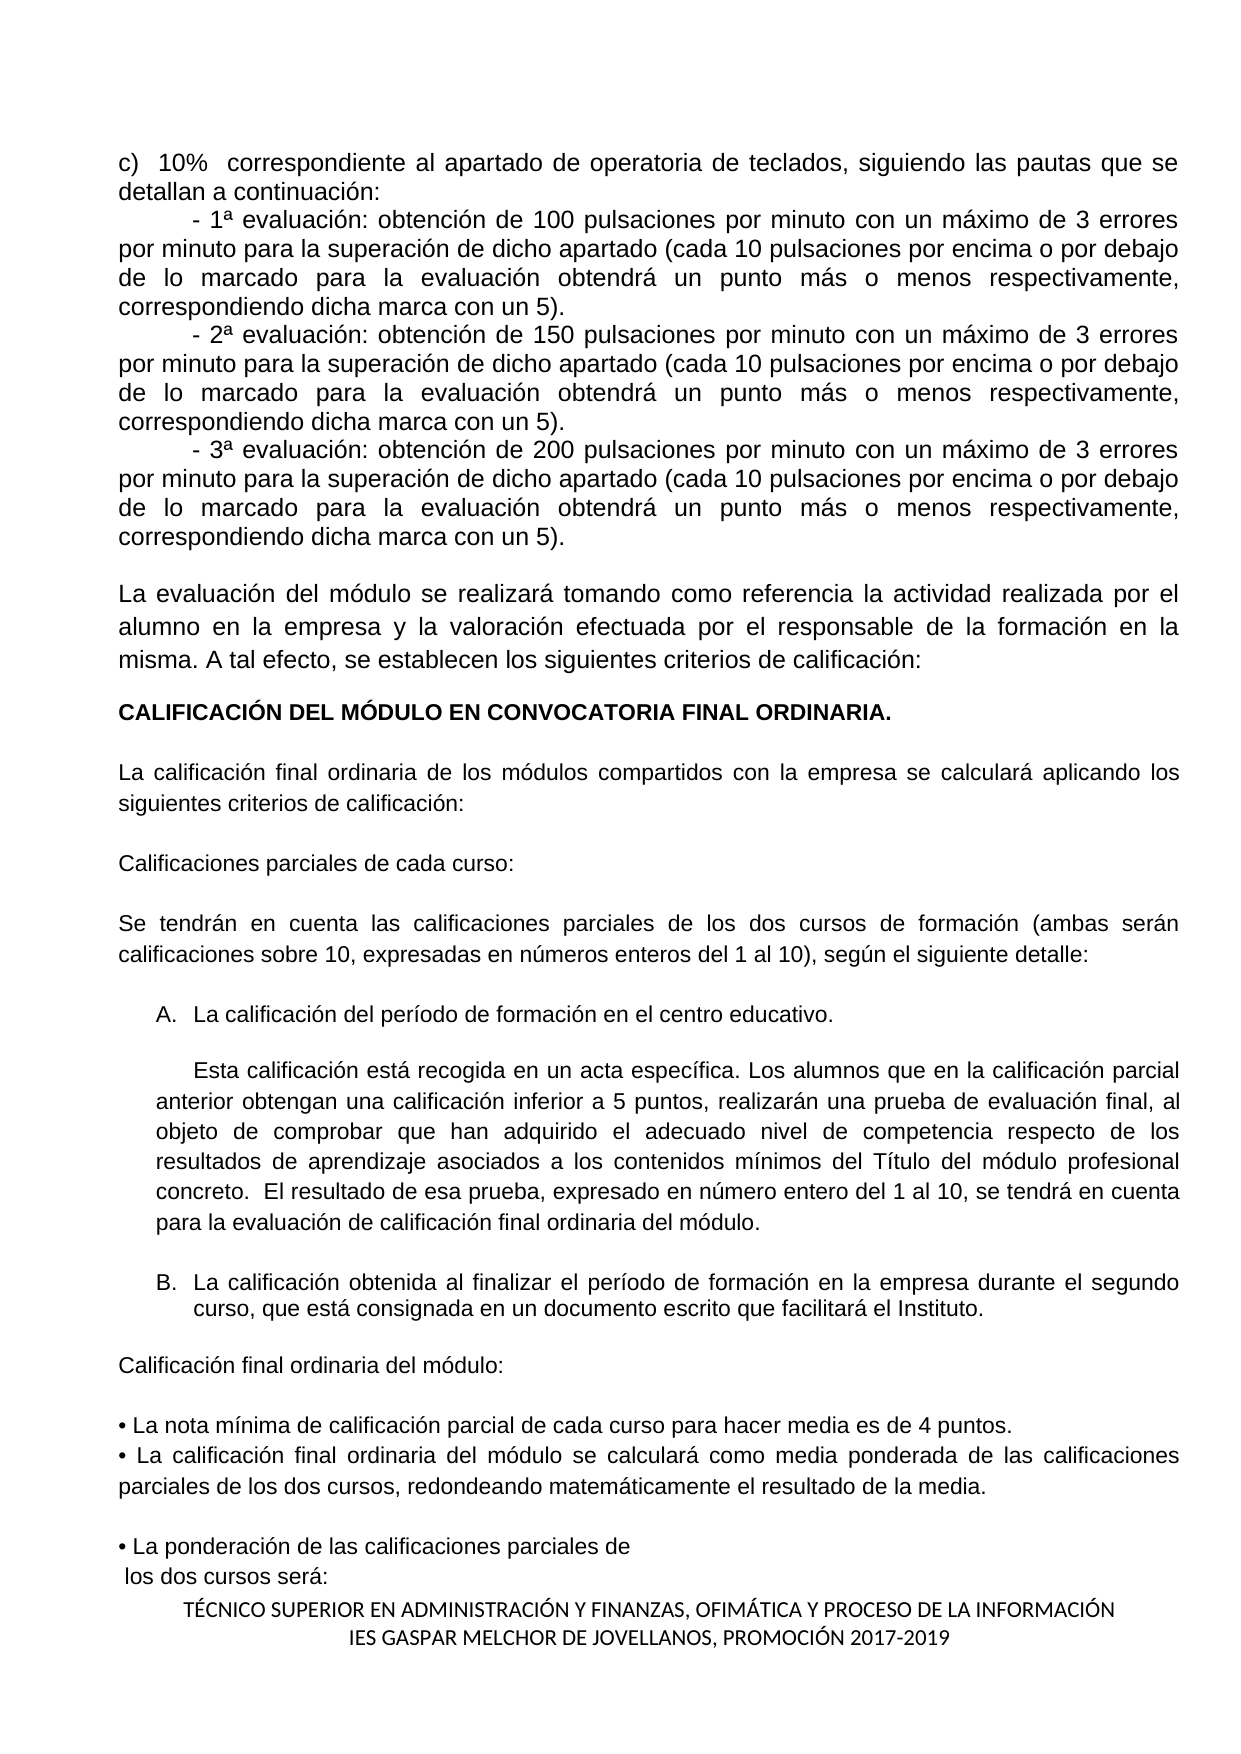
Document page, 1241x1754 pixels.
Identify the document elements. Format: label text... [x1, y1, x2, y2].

text - 1ª evaluación: obtención de 100 pulsaciones por minuto con un máximo de 3 errores por minuto para la superación de dicho apartado (cada 10 pulsaciones por encima o por debajo de lo marcado para la evaluación obtendrá un punto más o menos respectivamente, correspondiendo dicha marca con un 5). [118, 205, 1181, 320]
list La calificación obtenida al finalizar el período de formación en la empresa durante el segundo curso, que está consignada en un documento escrito que facilitará el Instituto. [156, 1269, 1181, 1322]
text c) 10% correspondiente al apartado de operatoria de teclados, siguiendo las pautas que se detallan a continuación: [118, 148, 1181, 205]
list Esta calificación está recogida en un acta específica. Los alumnos que en la calificación parcial anterior obtengan una calificación inferior a 5 puntos, realizarán una prueba de evaluación final, al objeto de comprobar que han adquirido el adecuado nivel de competencia respecto de los resultados de aprendizaje asociados a los contenidos mínimos del Título del módulo profesional concreto. El resultado de esa prueba, expresado en número entero del 1 al 10, se tendrá en cuenta para la evaluación de calificación final ordinaria del módulo. [156, 1057, 1181, 1235]
list • La nota mínima de calificación parcial de cada curso para hacer media es de 4 puntos. [118, 1412, 1181, 1439]
list los dos cursos será: [118, 1563, 1181, 1590]
list Calificaciones parciales de cada curso: [118, 850, 1181, 876]
list La calificación final ordinaria de los módulos compartidos con la empresa se calculará aplicando los siguientes criterios de calificación: [118, 759, 1181, 816]
text - 2ª evaluación: obtención de 150 pulsaciones por minuto con un máximo de 3 errores por minuto para la superación de dicho apartado (cada 10 pulsaciones por encima o por debajo de lo marcado para la evaluación obtendrá un punto más o menos respectivamente, correspondiendo dicha marca con un 5). [118, 320, 1181, 435]
list • La calificación final ordinaria del módulo se calculará como media ponderada de las calificaciones parciales de los dos cursos, redondeando matemáticamente el resultado de la media. [118, 1442, 1181, 1499]
list • La ponderación de las calificaciones parciales de [118, 1533, 1181, 1559]
list Se tendrán en cuenta las calificaciones parciales de los dos cursos de formación (ambas serán calificaciones sobre 10, expresadas en números enteros del 1 al 10), según el siguiente detalle: [118, 910, 1181, 967]
text - 3ª evaluación: obtención de 200 pulsaciones por minuto con un máximo de 3 errores por minuto para la superación de dicho apartado (cada 10 pulsaciones por encima o por debajo de lo marcado para la evaluación obtendrá un punto más o menos respectivamente, correspondiendo dicha marca con un 5). [118, 435, 1181, 550]
list Calificación final ordinaria del módulo: [118, 1352, 1181, 1378]
text La evaluación del módulo se realizará tomando como referencia la actividad realizada por el alumno en la empresa y la valoración efectuada por el responsable de la formación en la misma. A tal efecto, se establecen los siguientes criterios de calificación: [118, 579, 1181, 674]
list CALIFICACIÓN DEL MÓDULO EN CONVOCATORIA FINAL ORDINARIA. [118, 699, 1181, 725]
list La calificación del período de formación en el centro educativo. [156, 1001, 1181, 1027]
